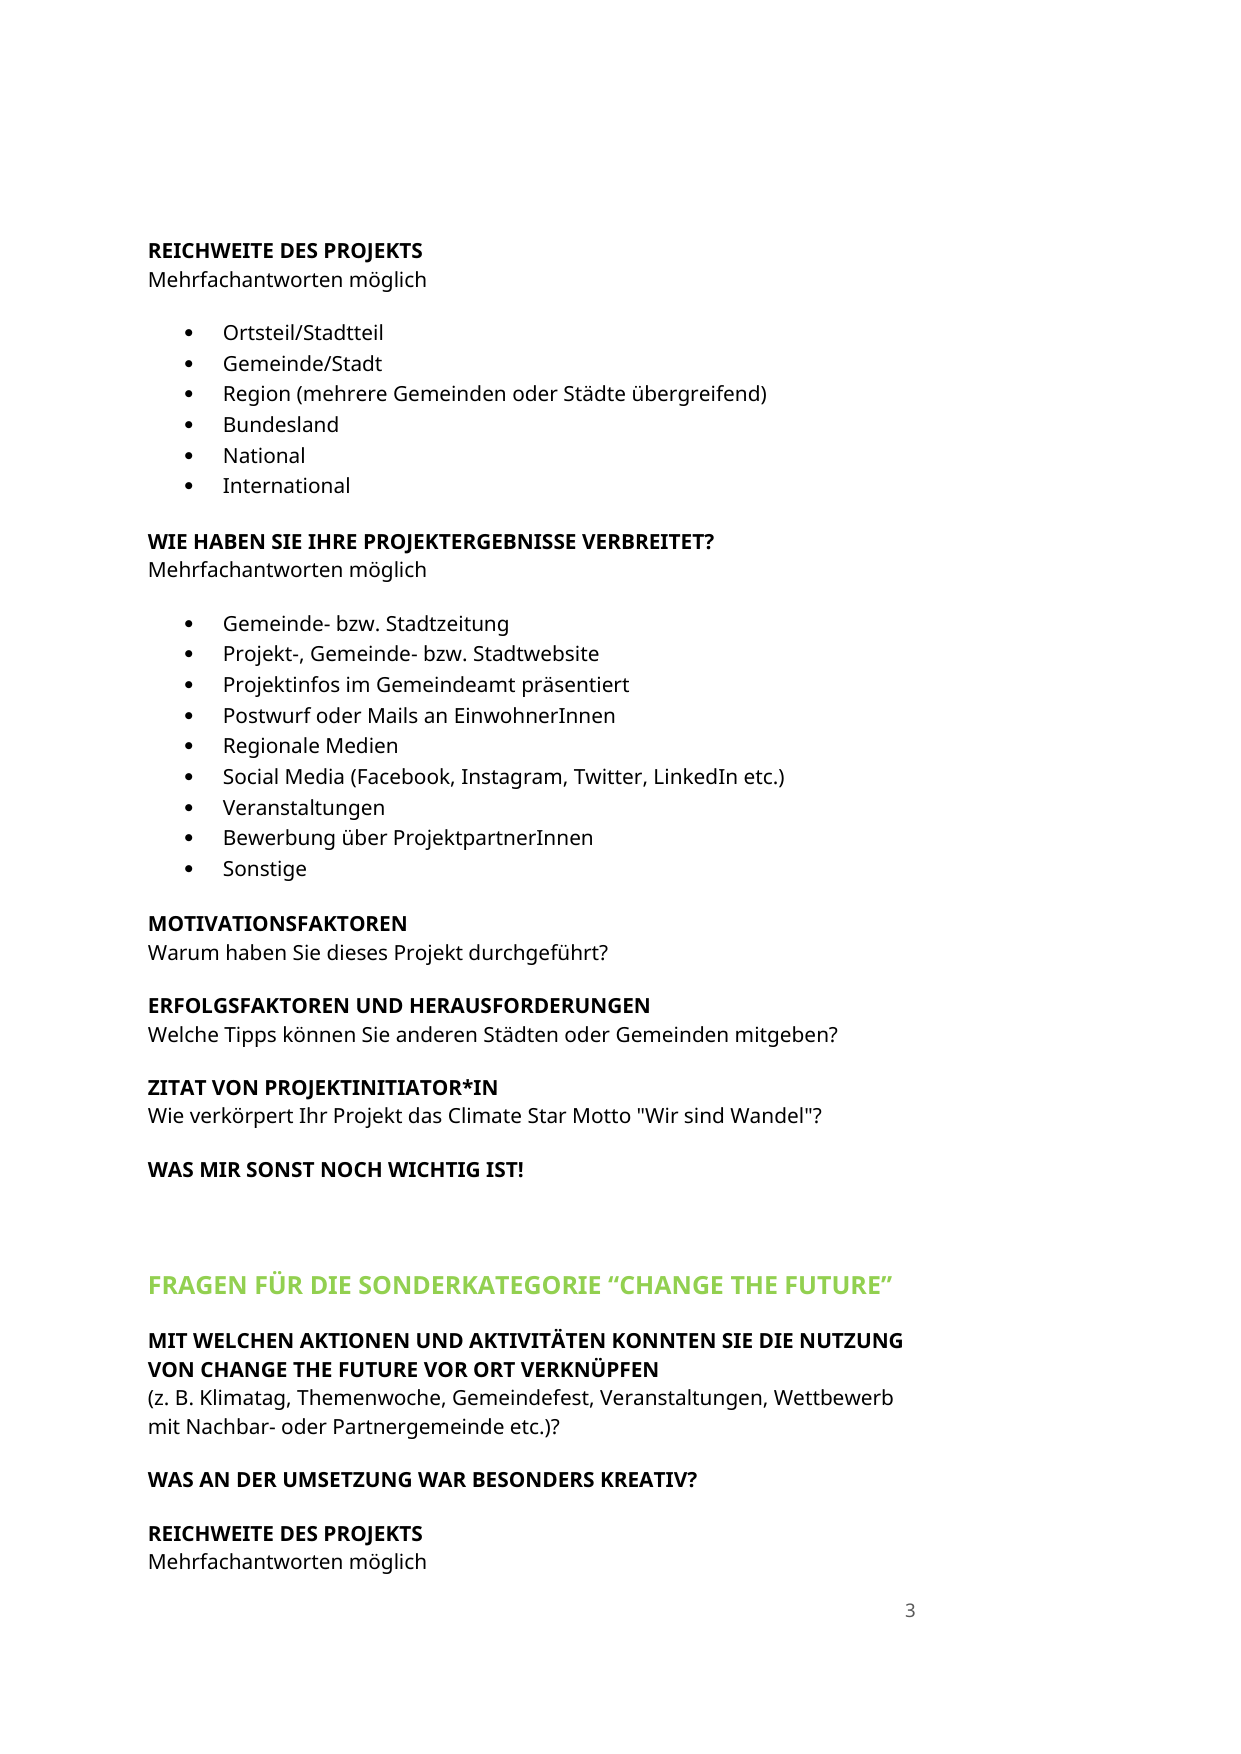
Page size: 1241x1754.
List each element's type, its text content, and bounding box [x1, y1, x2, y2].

subtitle Wie haben Sie Ihre Projektergebnisse verbreitet? Mehrfachantworten möglich [148, 527, 916, 584]
subtitle Was an der Umsetzung war besonders kreativ? [148, 1465, 916, 1494]
subtitle Mit welchen Aktionen und Aktivitäten konnten Sie die Nutzung von Change the Future vor Ort verknüpfen (z. B. Klimatag, Themenwoche, Gemeindefest, Veranstaltungen, Wettbewerb mit Nachbar- oder Partnergemeinde etc.)? [148, 1327, 916, 1440]
list Projektinfos im Gemeindeamt präsentiert [185, 670, 916, 698]
list Social Media (Facebook, Instagram, Twitter, LinkedIn etc.) [185, 762, 916, 790]
list National [185, 441, 916, 469]
list Regionale Medien [185, 731, 916, 760]
list Veranstaltungen [185, 793, 916, 821]
list Bundesland [185, 410, 916, 438]
text Erfolgsfaktoren und Herausforderungen Welche Tipps können Sie anderen Städten oder Gemeinden mitgeben? [148, 991, 916, 1048]
list Ortsteil/Stadtteil [185, 318, 916, 347]
list International [185, 471, 916, 500]
list Projekt-, Gemeinde- bzw. Stadtwebsite [185, 639, 916, 668]
text Zitat von Projektinitiator*in Wie verkörpert Ihr Projekt das Climate Star Motto "Wir sind Wandel"? [148, 1073, 916, 1130]
text Motivationsfaktoren Warum haben Sie dieses Projekt durchgeführt? [148, 909, 916, 966]
list Gemeinde- bzw. Stadtzeitung [185, 609, 916, 637]
list Postwurf oder Mails an EinwohnerInnen [185, 701, 916, 729]
text Was mir sonst noch wichtig ist! [148, 1155, 916, 1183]
list Bewerbung über ProjektpartnerInnen [185, 823, 916, 852]
list Region (mehrere Gemeinden oder Städte übergreifend) [185, 379, 916, 408]
list Sonstige [185, 854, 916, 882]
list Gemeinde/Stadt [185, 349, 916, 377]
text Reichweite des Projekts Mehrfachantworten möglich [148, 236, 916, 293]
subtitle fragen für die Sonderkategorie “Change the Future” [148, 1268, 916, 1302]
text Reichweite des Projekts Mehrfachantworten möglich [148, 1519, 916, 1576]
